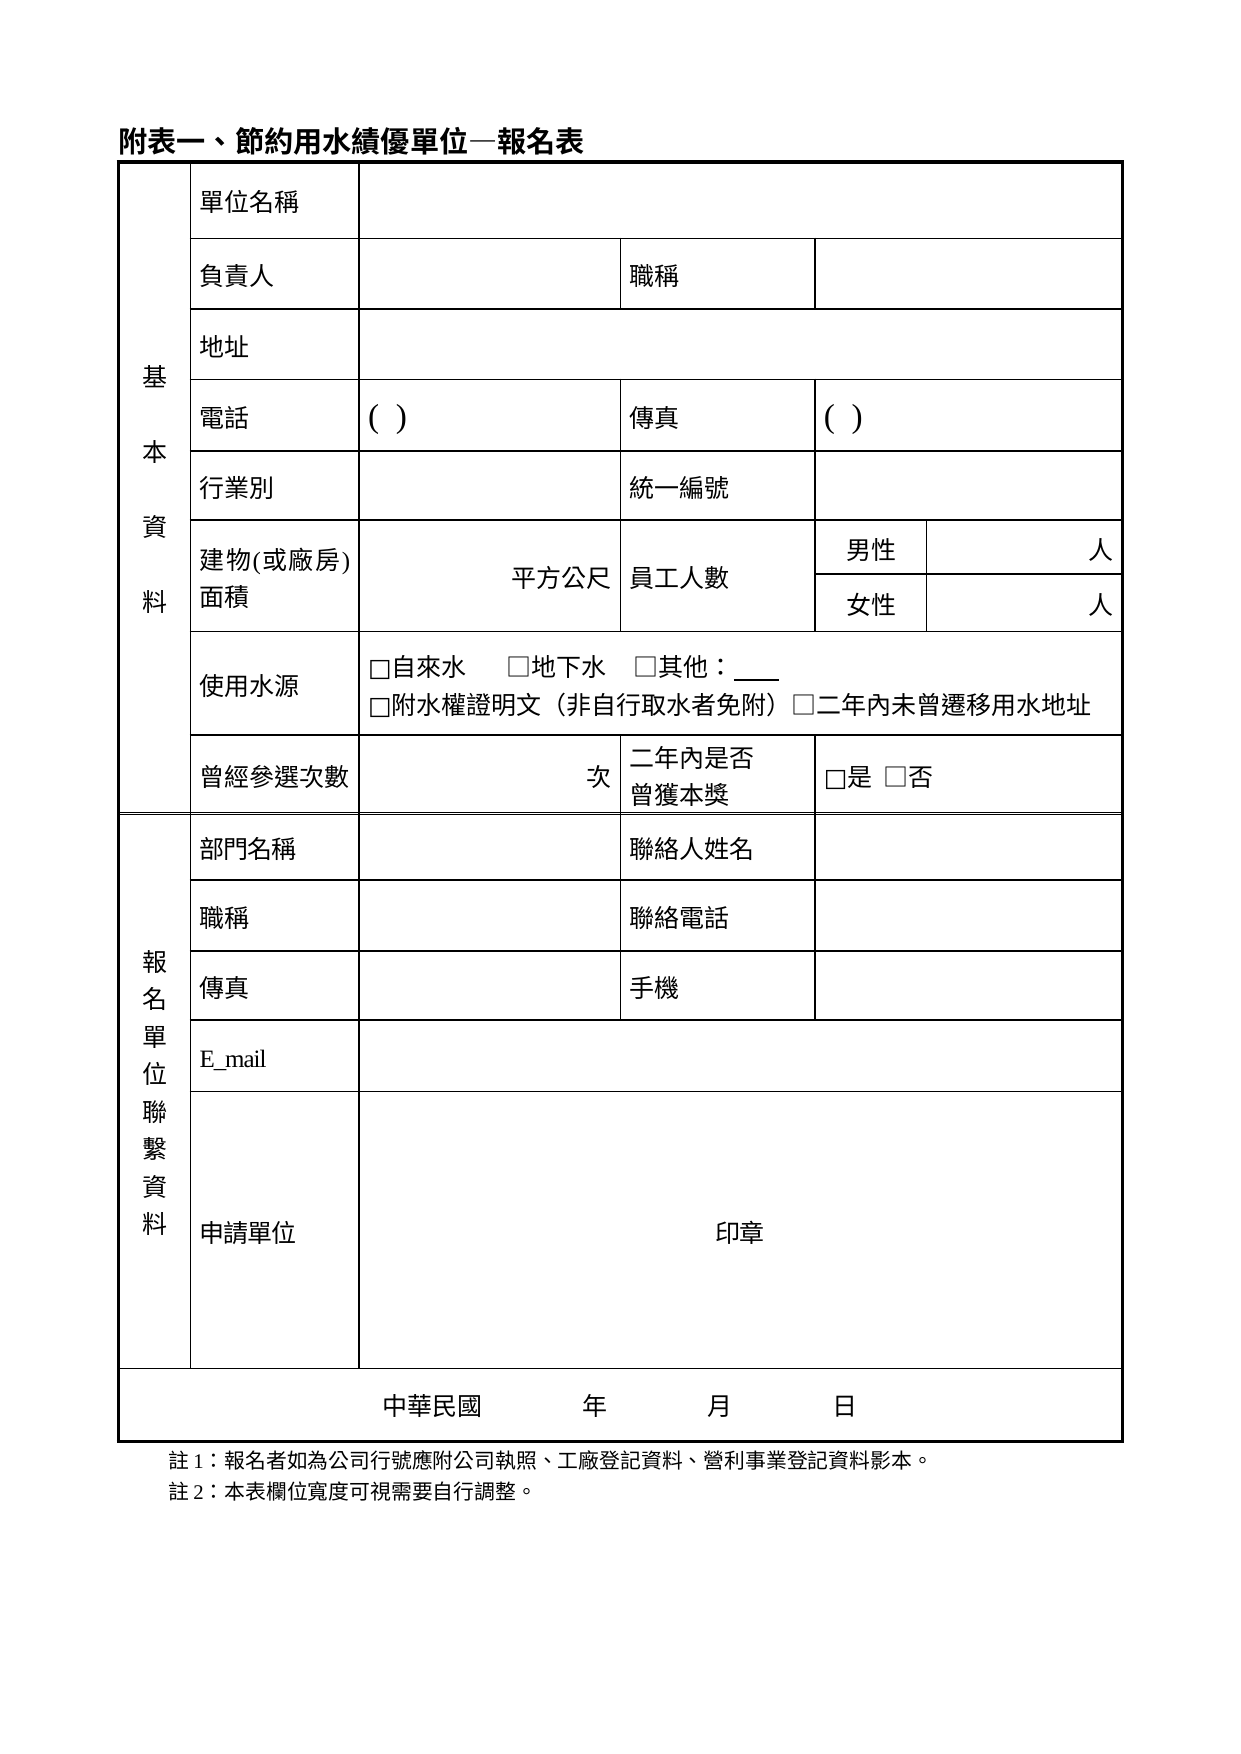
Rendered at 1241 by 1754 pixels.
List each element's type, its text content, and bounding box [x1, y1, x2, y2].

table_cell 印章 [360, 1092, 1121, 1368]
table_cell 人 [927, 575, 1121, 631]
table_header 單位名稱 [191, 164, 358, 237]
table_cell [360, 881, 620, 950]
table_cell □自來水 □地下水 □其他： □附水權證明文（非自行取水者免附）□二年內未曾遷移用水地址 [360, 632, 1121, 734]
table_cell 統一編號 [621, 452, 814, 519]
table_cell [360, 1021, 1121, 1091]
table_header [360, 164, 1121, 237]
table_cell 聯絡人姓名 [621, 815, 814, 879]
table_cell 報 名 單 位 聯 繫 資 料 [120, 815, 190, 1368]
table_cell [360, 310, 1121, 378]
table_cell 傳真 [191, 952, 358, 1019]
text 附表一、節約用水績優單位—報名表 [118, 118, 1122, 160]
table_cell E_mail [191, 1021, 358, 1091]
table_cell 中華民國 年 月 日 [120, 1369, 1121, 1440]
table_cell [816, 952, 1121, 1019]
text 註2：本表欄位寬度可視需要自行調整。 [168, 1474, 1116, 1506]
table_cell ( ) [360, 380, 620, 450]
table_cell 電話 [191, 380, 358, 450]
table_header 基 本 資 料 [120, 164, 190, 812]
table_cell [360, 952, 620, 1019]
table_cell [816, 815, 1121, 879]
table_cell □是 □否 [816, 736, 1121, 812]
text 註1：報名者如為公司行號應附公司執照、工廠登記資料、營利事業登記資料影本。 [168, 1443, 1116, 1474]
table_cell 申請單位 [191, 1092, 358, 1368]
table_cell 女性 [816, 575, 926, 631]
table_cell 行業別 [191, 452, 358, 519]
table_cell 二年內是否 曾獲本獎 [621, 736, 814, 812]
table_cell 建物(或廠房) 面積 [191, 521, 358, 631]
table_cell 負責人 [191, 239, 358, 308]
table_cell [360, 452, 620, 519]
table_cell 平方公尺 [360, 521, 620, 631]
table_cell ( ) [816, 380, 1121, 450]
table_cell 手機 [621, 952, 814, 1019]
table_cell 曾經參選次數 [191, 736, 358, 812]
table_cell [816, 239, 1121, 308]
table_cell [360, 239, 620, 308]
table_cell [816, 452, 1121, 519]
table_cell 使用水源 [191, 632, 358, 734]
table_cell 人 [927, 521, 1121, 573]
table_cell 職稱 [621, 239, 814, 308]
table_cell 次 [360, 736, 620, 812]
table_cell 職稱 [191, 881, 358, 950]
table_cell 聯絡電話 [621, 881, 814, 950]
table_cell [360, 815, 620, 879]
table_cell 男性 [816, 521, 926, 573]
table_cell [816, 881, 1121, 950]
table_cell 傳真 [621, 380, 814, 450]
table_cell 部門名稱 [191, 815, 358, 879]
table_cell 地址 [191, 310, 358, 378]
table_cell 員工人數 [621, 521, 814, 631]
